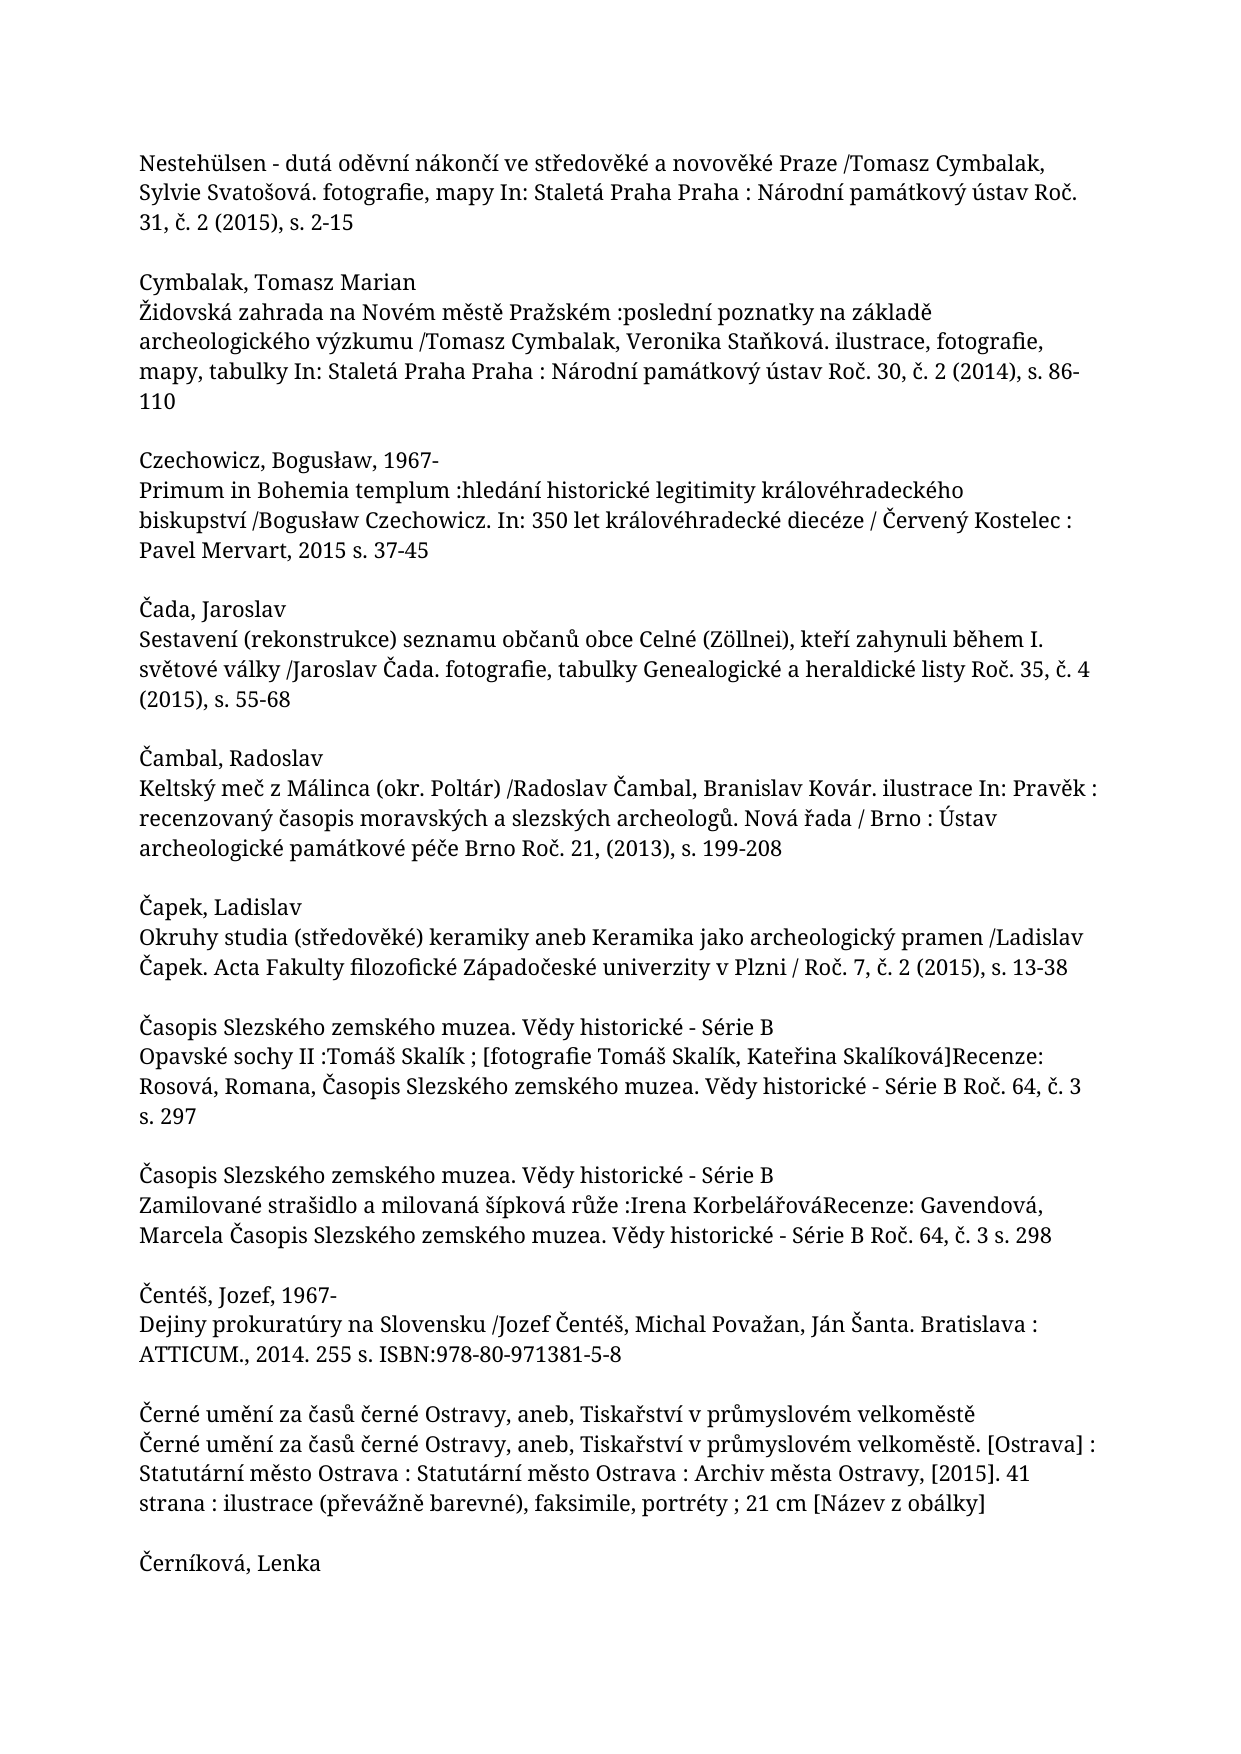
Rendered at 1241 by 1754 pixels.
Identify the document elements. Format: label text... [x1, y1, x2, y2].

text Čada, Jaroslav [139, 594, 1101, 624]
text Nestehülsen - dutá oděvní nákončí ve středověké a novověké Praze /Tomasz Cymbalak, Sylvie Svatošová. fotografie, mapy In: Staletá Praha Praha : Národní památkový ústav Roč. 31, č. 2 (2015), s. 2-15 [139, 148, 1101, 237]
text Černé umění za časů černé Ostravy, aneb, Tiskařství v průmyslovém velkoměstě [139, 1399, 1101, 1429]
text Čapek, Ladislav [139, 892, 1101, 922]
text Časopis Slezského zemského muzea. Vědy historické - Série B [139, 1161, 1101, 1190]
text Zamilované strašidlo a milovaná šípková růže :Irena KorbelářováRecenze: Gavendová, Marcela Časopis Slezského zemského muzea. Vědy historické - Série B Roč. 64, č. 3 s. 298 [139, 1190, 1101, 1250]
text Černé umění za časů černé Ostravy, aneb, Tiskařství v průmyslovém velkoměstě. [Ostrava] : Statutární město Ostrava : Statutární město Ostrava : Archiv města Ostravy, [2015]. 41 strana : ilustrace (převážně barevné), faksimile, portréty ; 21 cm [Název z obálky] [139, 1429, 1101, 1518]
text Sestavení (rekonstrukce) seznamu občanů obce Celné (Zöllnei), kteří zahynuli během I. světové války /Jaroslav Čada. fotografie, tabulky Genealogické a heraldické listy Roč. 35, č. 4 (2015), s. 55-68 [139, 624, 1101, 714]
text Časopis Slezského zemského muzea. Vědy historické - Série B [139, 1012, 1101, 1041]
text Okruhy studia (středověké) keramiky aneb Keramika jako archeologický pramen /Ladislav Čapek. Acta Fakulty filozofické Západočeské univerzity v Plzni / Roč. 7, č. 2 (2015), s. 13-38 [139, 922, 1101, 982]
text Čambal, Radoslav [139, 743, 1101, 773]
text Čentéš, Jozef, 1967- [139, 1280, 1101, 1309]
text Dejiny prokuratúry na Slovensku /Jozef Čentéš, Michal Považan, Ján Šanta. Bratislava : ATTICUM., 2014. 255 s. ISBN:978-80-971381-5-8 [139, 1309, 1101, 1369]
text Cymbalak, Tomasz Marian [139, 267, 1101, 297]
text Černíková, Lenka [139, 1548, 1101, 1578]
text Czechowicz, Bogusław, 1967- [139, 446, 1101, 475]
text Opavské sochy II :Tomáš Skalík ; [fotografie Tomáš Skalík, Kateřina Skalíková]Recenze: Rosová, Romana, Časopis Slezského zemského muzea. Vědy historické - Série B Roč. 64, č. 3 s. 297 [139, 1041, 1101, 1131]
text Keltský meč z Málinca (okr. Poltár) /Radoslav Čambal, Branislav Kovár. ilustrace In: Pravěk : recenzovaný časopis moravských a slezských archeologů. Nová řada / Brno : Ústav archeologické památkové péče Brno Roč. 21, (2013), s. 199-208 [139, 773, 1101, 863]
text Židovská zahrada na Novém městě Pražském :poslední poznatky na základě archeologického výzkumu /Tomasz Cymbalak, Veronika Staňková. ilustrace, fotografie, mapy, tabulky In: Staletá Praha Praha : Národní památkový ústav Roč. 30, č. 2 (2014), s. 86-110 [139, 297, 1101, 416]
text Primum in Bohemia templum :hledání historické legitimity královéhradeckého biskupství /Bogusław Czechowicz. In: 350 let královéhradecké diecéze / Červený Kostelec : Pavel Mervart, 2015 s. 37-45 [139, 475, 1101, 565]
